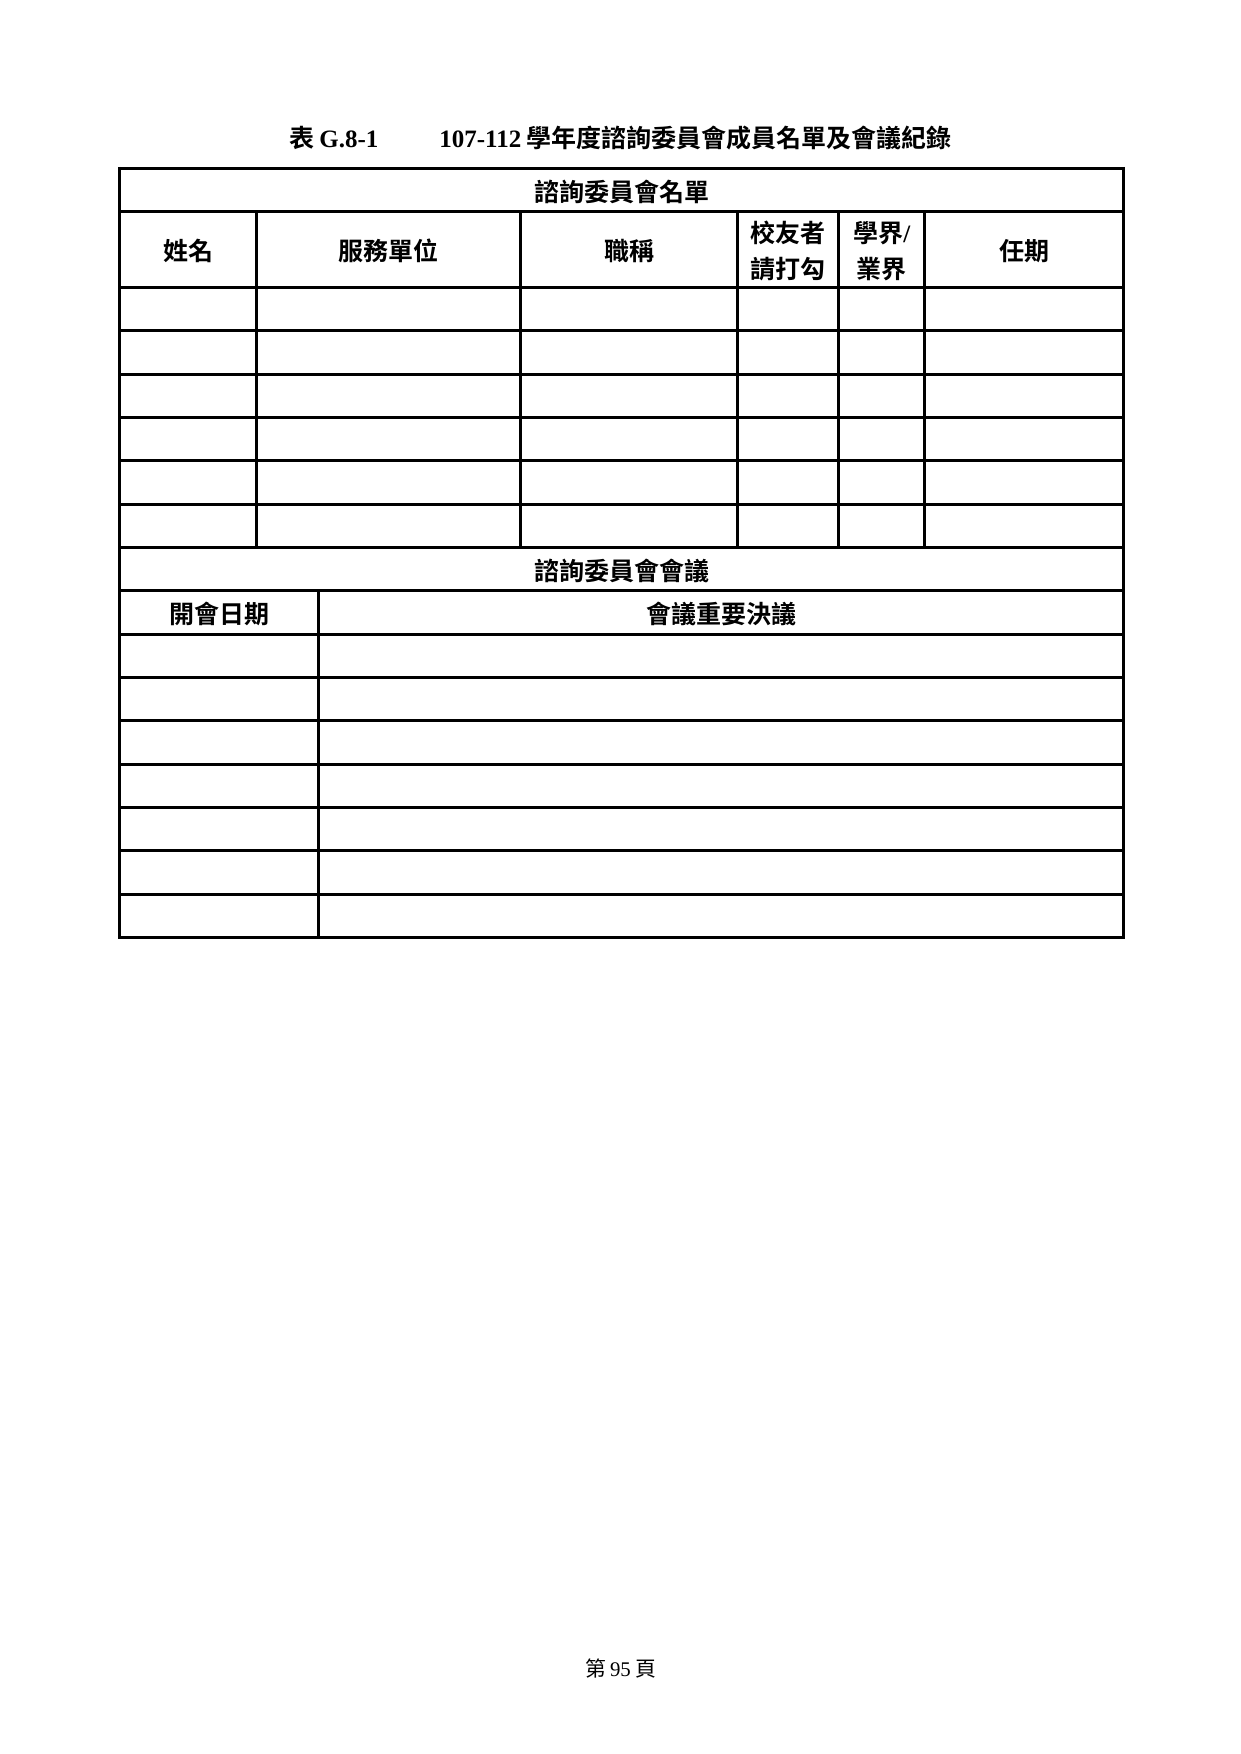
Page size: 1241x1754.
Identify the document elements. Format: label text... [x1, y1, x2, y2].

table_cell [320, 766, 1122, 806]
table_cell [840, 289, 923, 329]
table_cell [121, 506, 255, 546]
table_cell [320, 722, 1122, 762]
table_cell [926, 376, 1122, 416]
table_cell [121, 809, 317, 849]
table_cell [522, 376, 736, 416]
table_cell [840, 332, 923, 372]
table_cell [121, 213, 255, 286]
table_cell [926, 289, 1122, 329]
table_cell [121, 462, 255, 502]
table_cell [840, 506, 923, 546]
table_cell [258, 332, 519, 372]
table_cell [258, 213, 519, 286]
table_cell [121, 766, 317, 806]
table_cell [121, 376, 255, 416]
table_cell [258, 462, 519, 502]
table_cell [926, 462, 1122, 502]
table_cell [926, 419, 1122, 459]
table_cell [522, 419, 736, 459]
text 表G.8-1 107-112學年度諮詢委員會成員名單及會議紀錄 [118, 118, 1122, 154]
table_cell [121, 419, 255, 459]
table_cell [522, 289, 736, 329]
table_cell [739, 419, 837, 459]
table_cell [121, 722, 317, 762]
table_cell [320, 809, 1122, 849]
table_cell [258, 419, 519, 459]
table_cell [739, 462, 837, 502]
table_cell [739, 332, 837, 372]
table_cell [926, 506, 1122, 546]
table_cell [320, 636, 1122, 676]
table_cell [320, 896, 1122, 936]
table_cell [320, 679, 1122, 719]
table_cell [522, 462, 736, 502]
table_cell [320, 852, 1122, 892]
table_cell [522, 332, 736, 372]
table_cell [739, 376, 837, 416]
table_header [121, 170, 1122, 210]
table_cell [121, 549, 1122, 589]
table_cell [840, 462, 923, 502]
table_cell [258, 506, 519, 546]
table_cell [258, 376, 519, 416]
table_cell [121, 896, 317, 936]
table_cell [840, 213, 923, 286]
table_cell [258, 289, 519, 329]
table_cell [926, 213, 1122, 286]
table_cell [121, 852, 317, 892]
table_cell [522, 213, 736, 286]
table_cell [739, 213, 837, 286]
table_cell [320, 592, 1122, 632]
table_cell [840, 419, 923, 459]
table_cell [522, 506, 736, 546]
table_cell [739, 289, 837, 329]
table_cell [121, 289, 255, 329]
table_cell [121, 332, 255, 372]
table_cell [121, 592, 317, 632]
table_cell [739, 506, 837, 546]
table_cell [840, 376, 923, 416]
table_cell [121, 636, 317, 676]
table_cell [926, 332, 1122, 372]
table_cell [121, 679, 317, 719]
